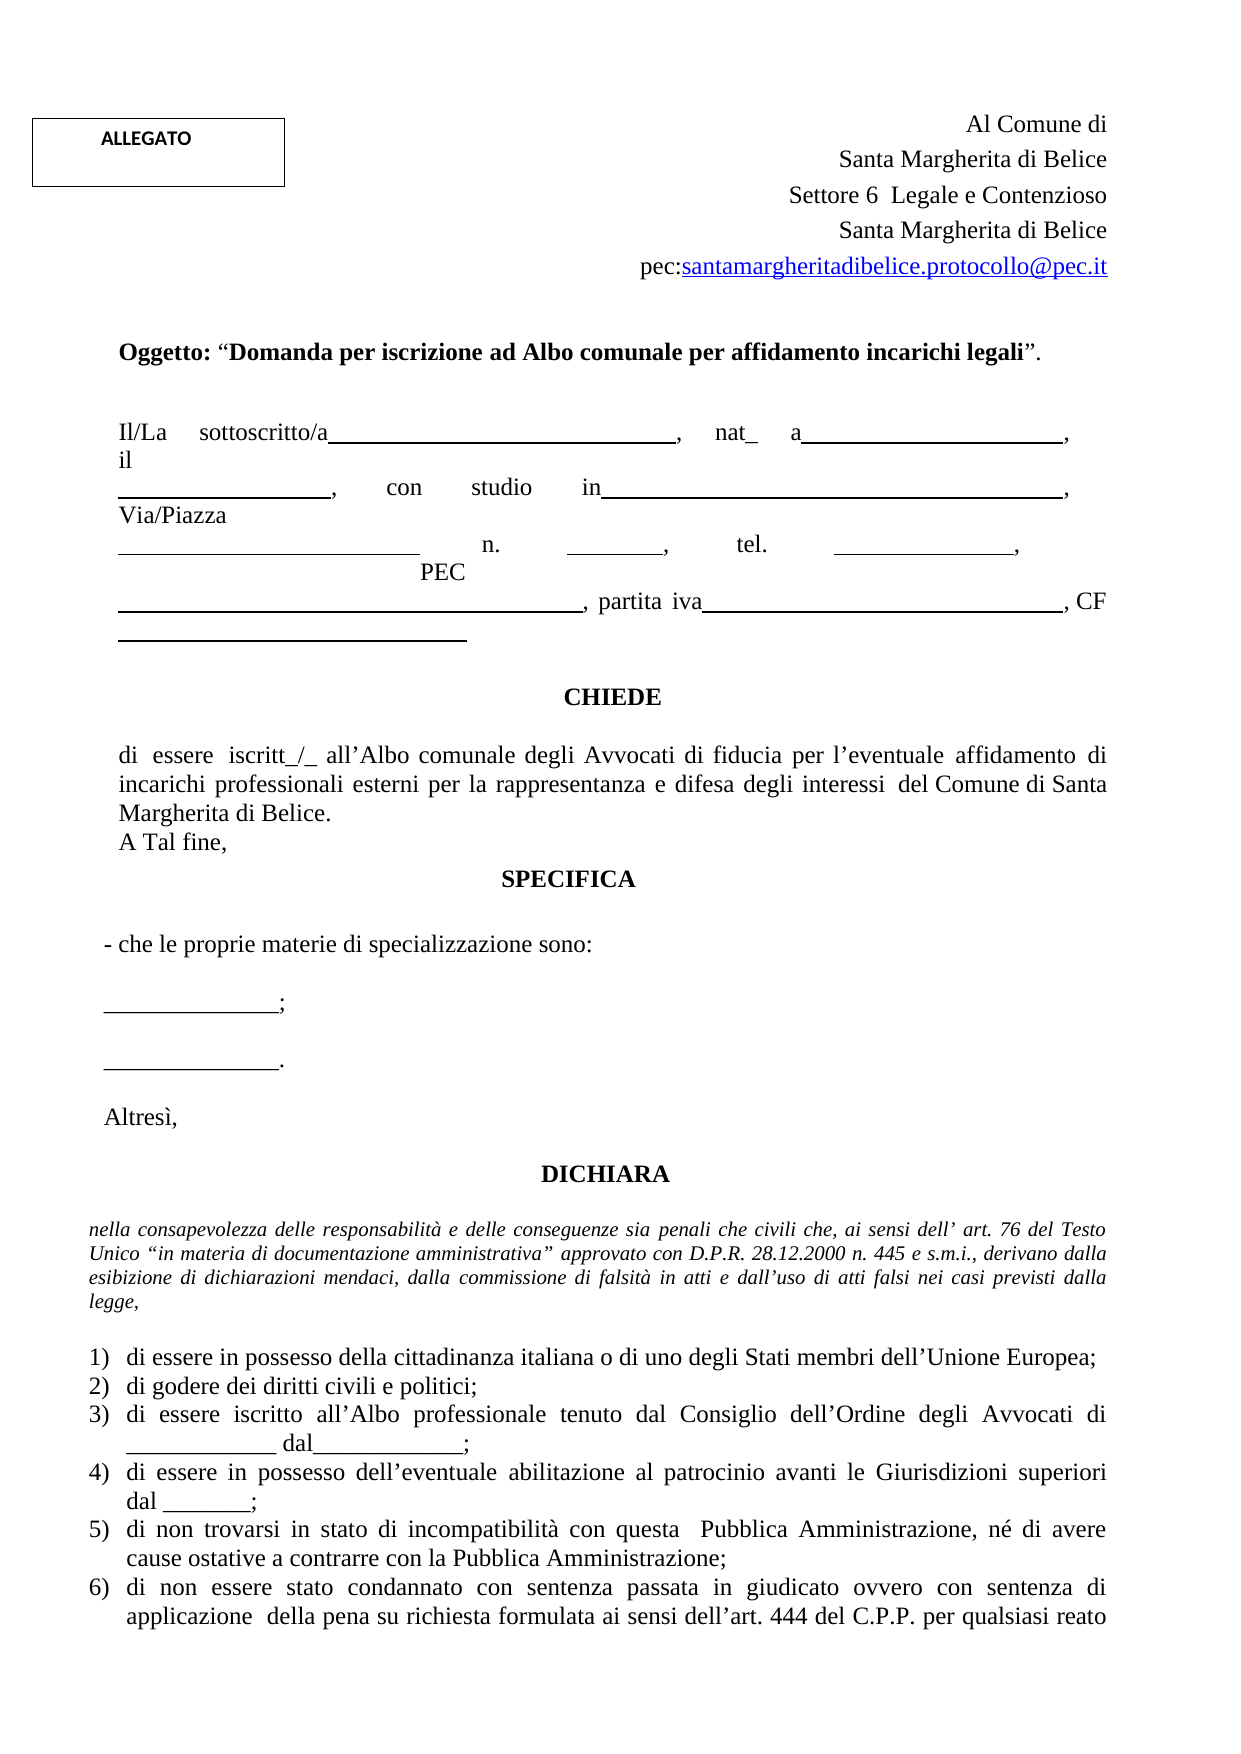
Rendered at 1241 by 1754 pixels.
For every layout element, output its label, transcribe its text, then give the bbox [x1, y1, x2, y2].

text Altresì, [29, 1102, 1107, 1131]
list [89, 1572, 1107, 1629]
list di non trovarsi in stato di incompatibilità con questa Pubblica Amministrazione, né di avere cause ostative a contrarre con la Pubblica Amministrazione; [89, 1514, 1107, 1572]
list di godere dei diritti civili e politici; [89, 1371, 1107, 1399]
text ______________. [29, 1044, 1107, 1073]
text Oggetto: “Domanda per iscrizione ad Albo comunale per affidamento incarichi legali”. [118, 337, 1107, 366]
text di essere iscritt_/_ all’Albo comunale degli Avvocati di fiducia per l’eventuale affidamento di incarichi professionali esterni per la rappresentanza e difesa degli interessi del Comune di Santa Margherita di Belice. [118, 740, 1107, 827]
text ______________; [29, 987, 1107, 1016]
text Settore 6 Legale e Contenzioso [704, 180, 1107, 209]
text Santa Margherita di Belice [704, 144, 1107, 173]
text n. , tel. , PEC [118, 529, 1107, 586]
list di essere in possesso della cittadinanza italiana o di uno degli Stati membri dell’Unione Europea; [89, 1342, 1107, 1371]
text Santa Margherita di Belice [704, 215, 1107, 244]
text pec:santamargheritadibelice.protocollo@pec.it [29, 251, 1107, 280]
text DICHIARA [29, 1159, 1107, 1188]
text Il/La sottoscritto/a , nat_ a , il [118, 419, 1107, 474]
text - che le proprie materie di specializzazione sono: [103, 929, 1107, 958]
text A Tal fine, [118, 827, 1107, 856]
subtitle CHIEDE [118, 682, 1107, 711]
list di essere iscritto all’Albo professionale tenuto dal Consiglio dell’Ordine degli Avvocati di ____________ dal____________; [89, 1399, 1107, 1457]
subtitle SPECIFICA [29, 865, 1107, 892]
text nella consapevolezza delle responsabilità e delle conseguenze sia penali che civili che, ai sensi dell’ art. 76 del Testo Unico “in materia di documentazione amministrativa” approvato con D.P.R. 28.12.2000 n. 445 e s.m.i., derivano dalla esibizione di dichiarazioni mendaci, dalla commissione di falsità in atti e dall’uso di atti falsi nei casi previsti dalla legge, [89, 1217, 1107, 1313]
list di essere in possesso dell’eventuale abilitazione al patrocinio avanti le Giurisdizioni superiori dal _______; [89, 1457, 1107, 1514]
text , con studio in , Via/Piazza [118, 474, 1107, 529]
text , partita iva , CF [118, 586, 1107, 644]
text Al Comune di [704, 109, 1107, 138]
